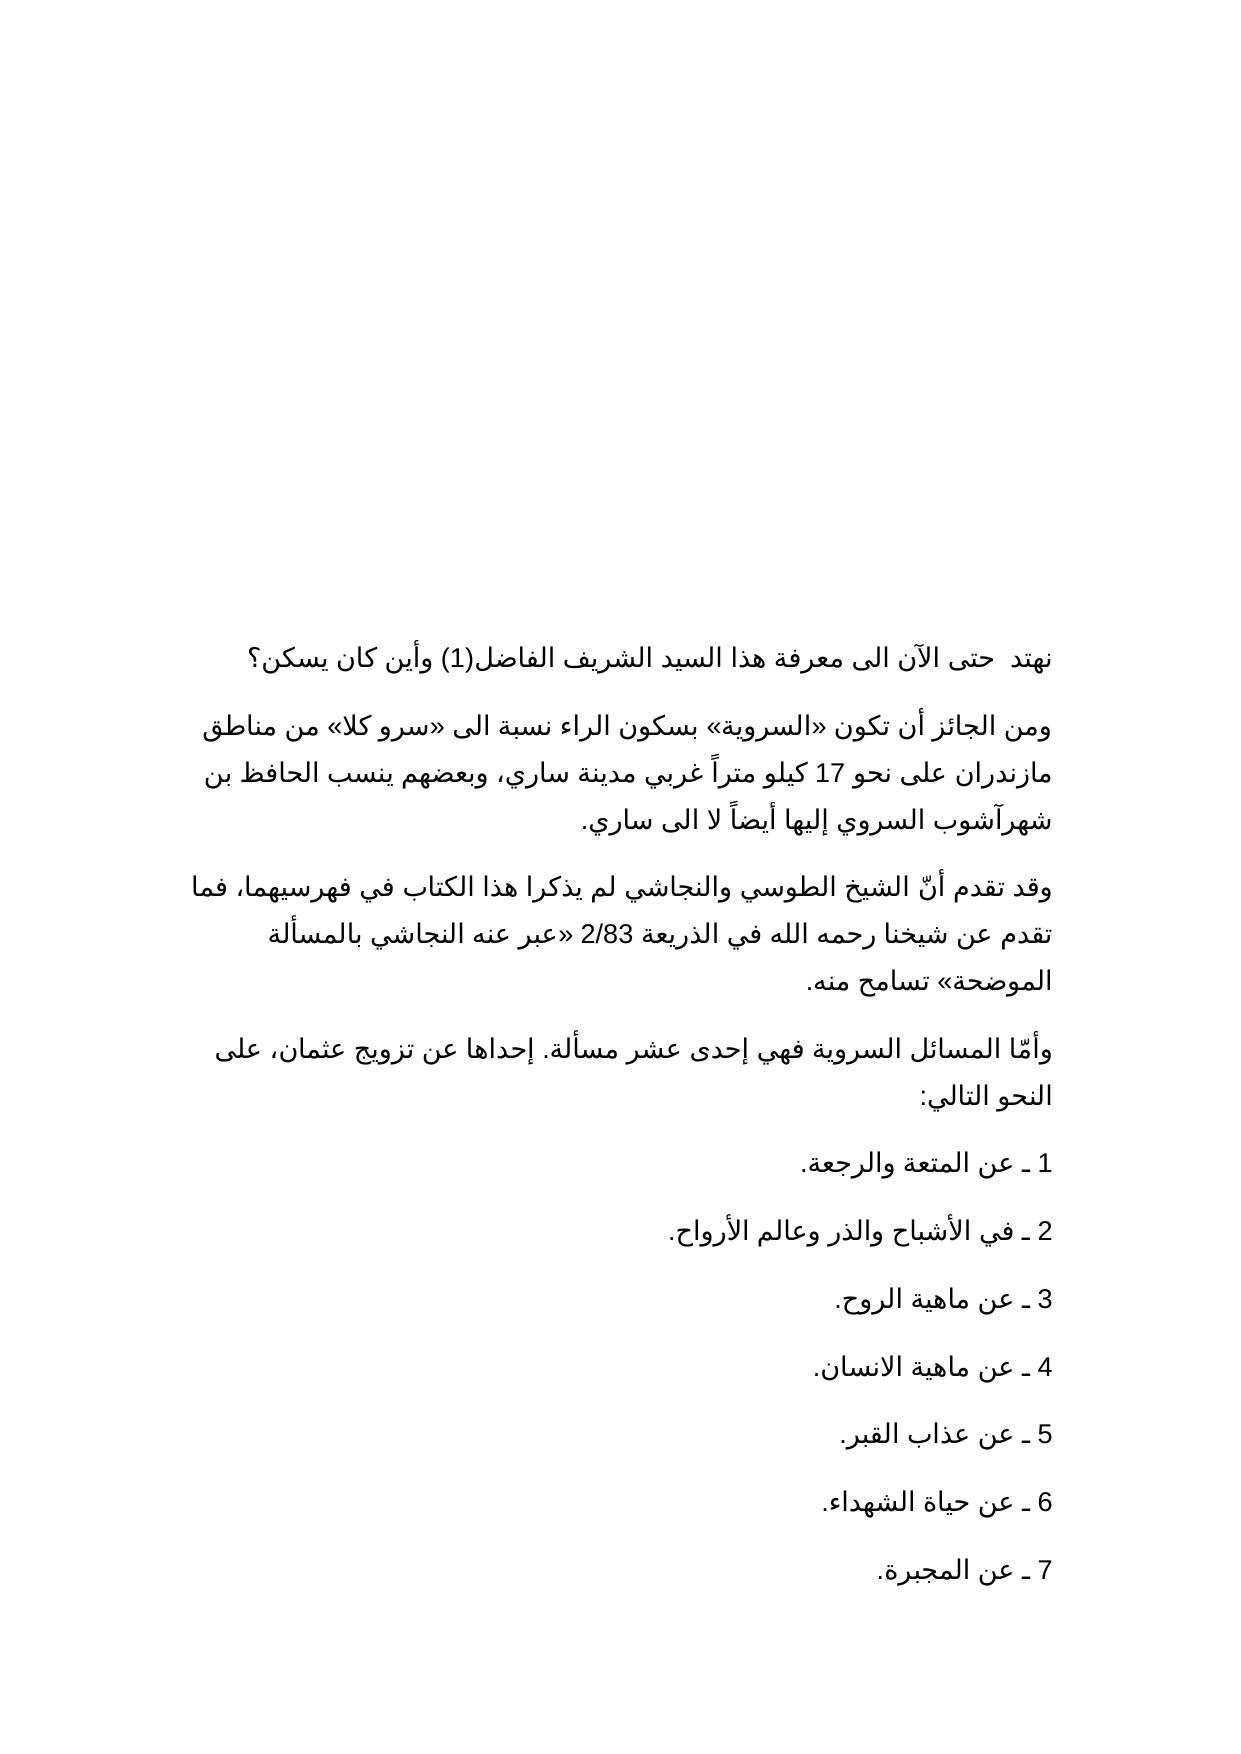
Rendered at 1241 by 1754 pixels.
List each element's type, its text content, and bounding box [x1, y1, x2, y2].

text 6 ـ عن حياة الشهداء. [187, 1486, 1053, 1517]
text 7 ـ عن المجبرة. [187, 1554, 1053, 1585]
text 3 ـ عن ماهية الروح. [187, 1283, 1053, 1314]
text 5 ـ عن عذاب القبر. [187, 1418, 1053, 1449]
text نهتد حتى الآن الى معرفة هذا السيد الشريف الفاضل(1) وأين كان يسكن؟ [187, 642, 1053, 673]
text وأمّا المسائل السروية فهي إحدى عشر مسألة. إحداها عن تزويج عثمان، على النحو التالي: [187, 1033, 1053, 1111]
text وقد تقدم أنّ الشيخ الطوسي والنجاشي لم يذكرا هذا الكتاب في فهرسيهما، فما تقدم عن شيخنا رحمه الله في الذريعة 2/83 «عبر عنه النجاشي بالمسألة الموضحة» تسامح منه. [187, 871, 1053, 996]
text 2 ـ في الأشباح والذر وعالم الأرواح. [187, 1215, 1053, 1246]
text 1 ـ عن المتعة والرجعة. [187, 1147, 1053, 1179]
text 4 ـ عن ماهية الانسان. [187, 1351, 1053, 1382]
text ومن الجائز أن تكون «السروية» بسكون الراء نسبة الى «سرو كلا» من مناطق مازندران على نحو 17 كيلو متراً غربي مدينة ساري، وبعضهم ينسب الحافظ بن شهرآشوب السروي إليها أيضاً لا الى ساري. [187, 710, 1053, 835]
